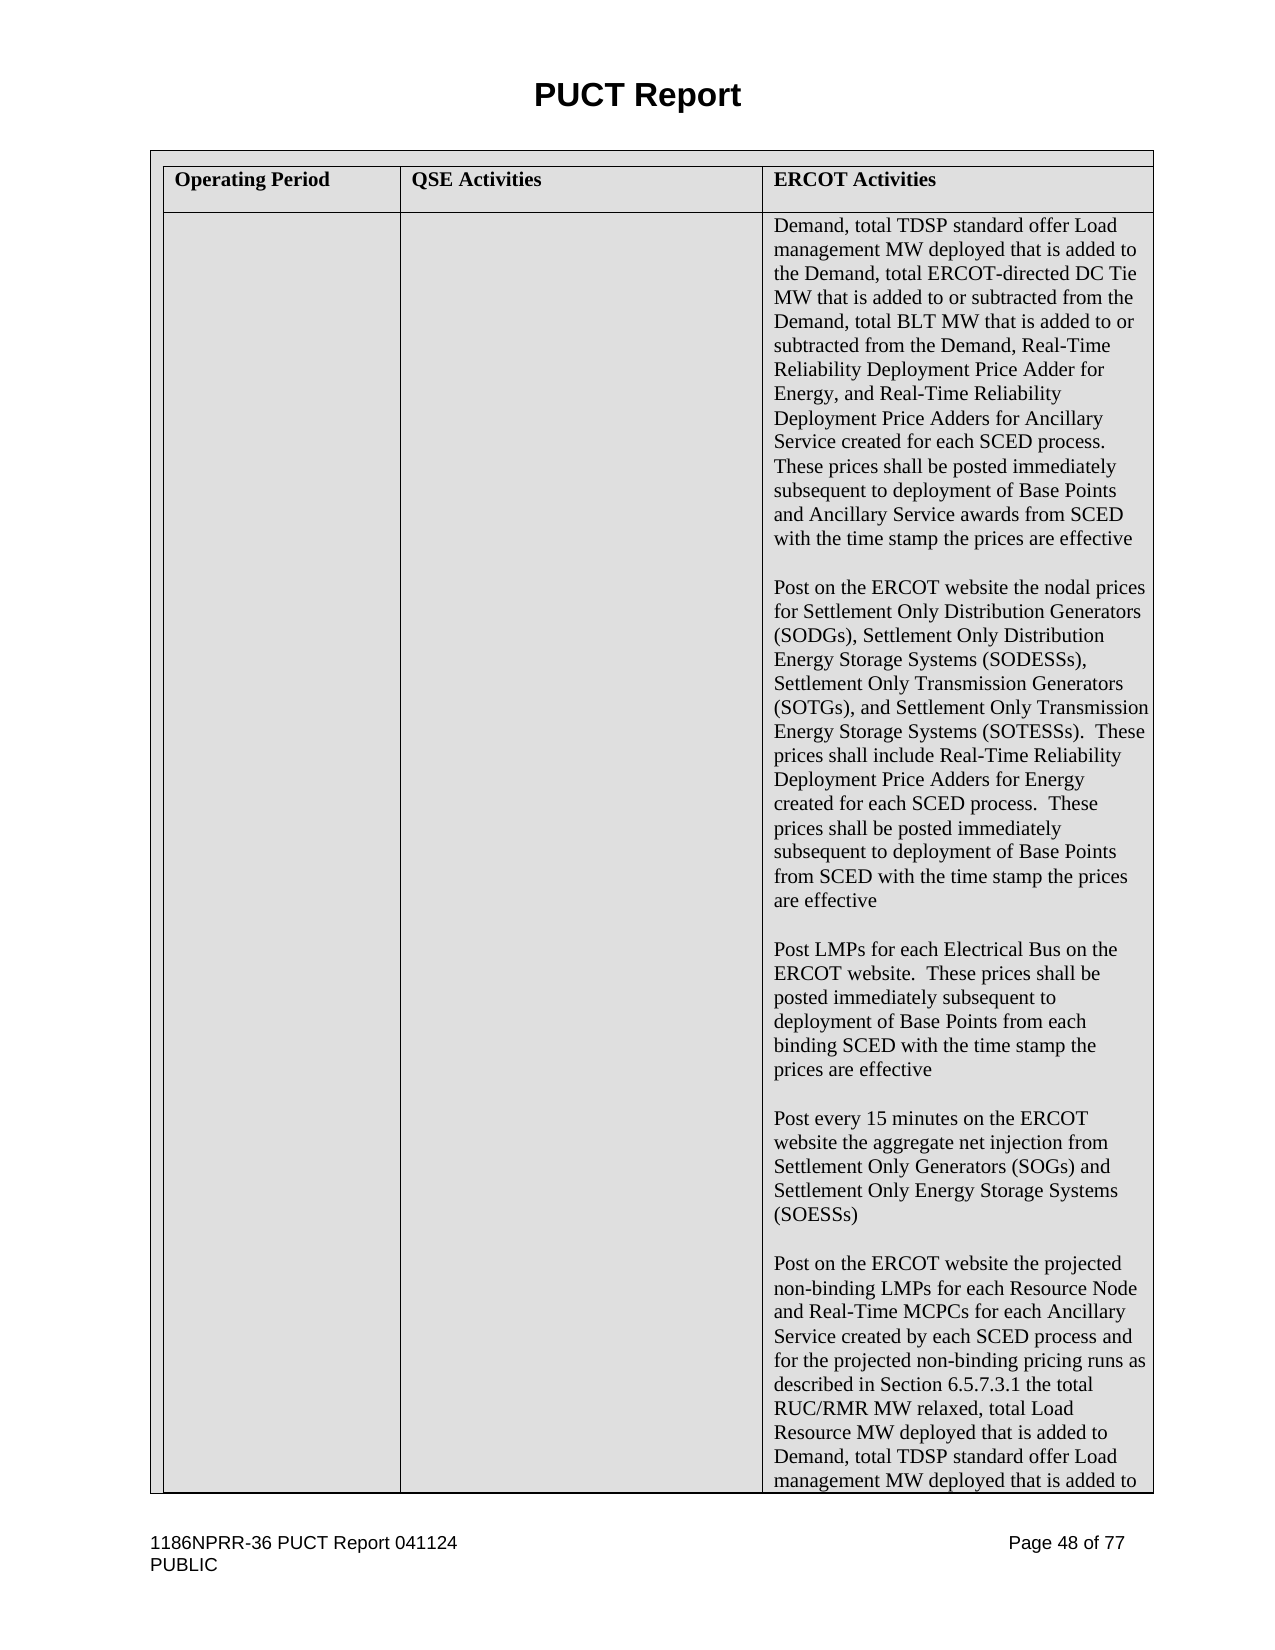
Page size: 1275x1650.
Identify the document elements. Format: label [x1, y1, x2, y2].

table_header [151, 151, 1153, 1493]
